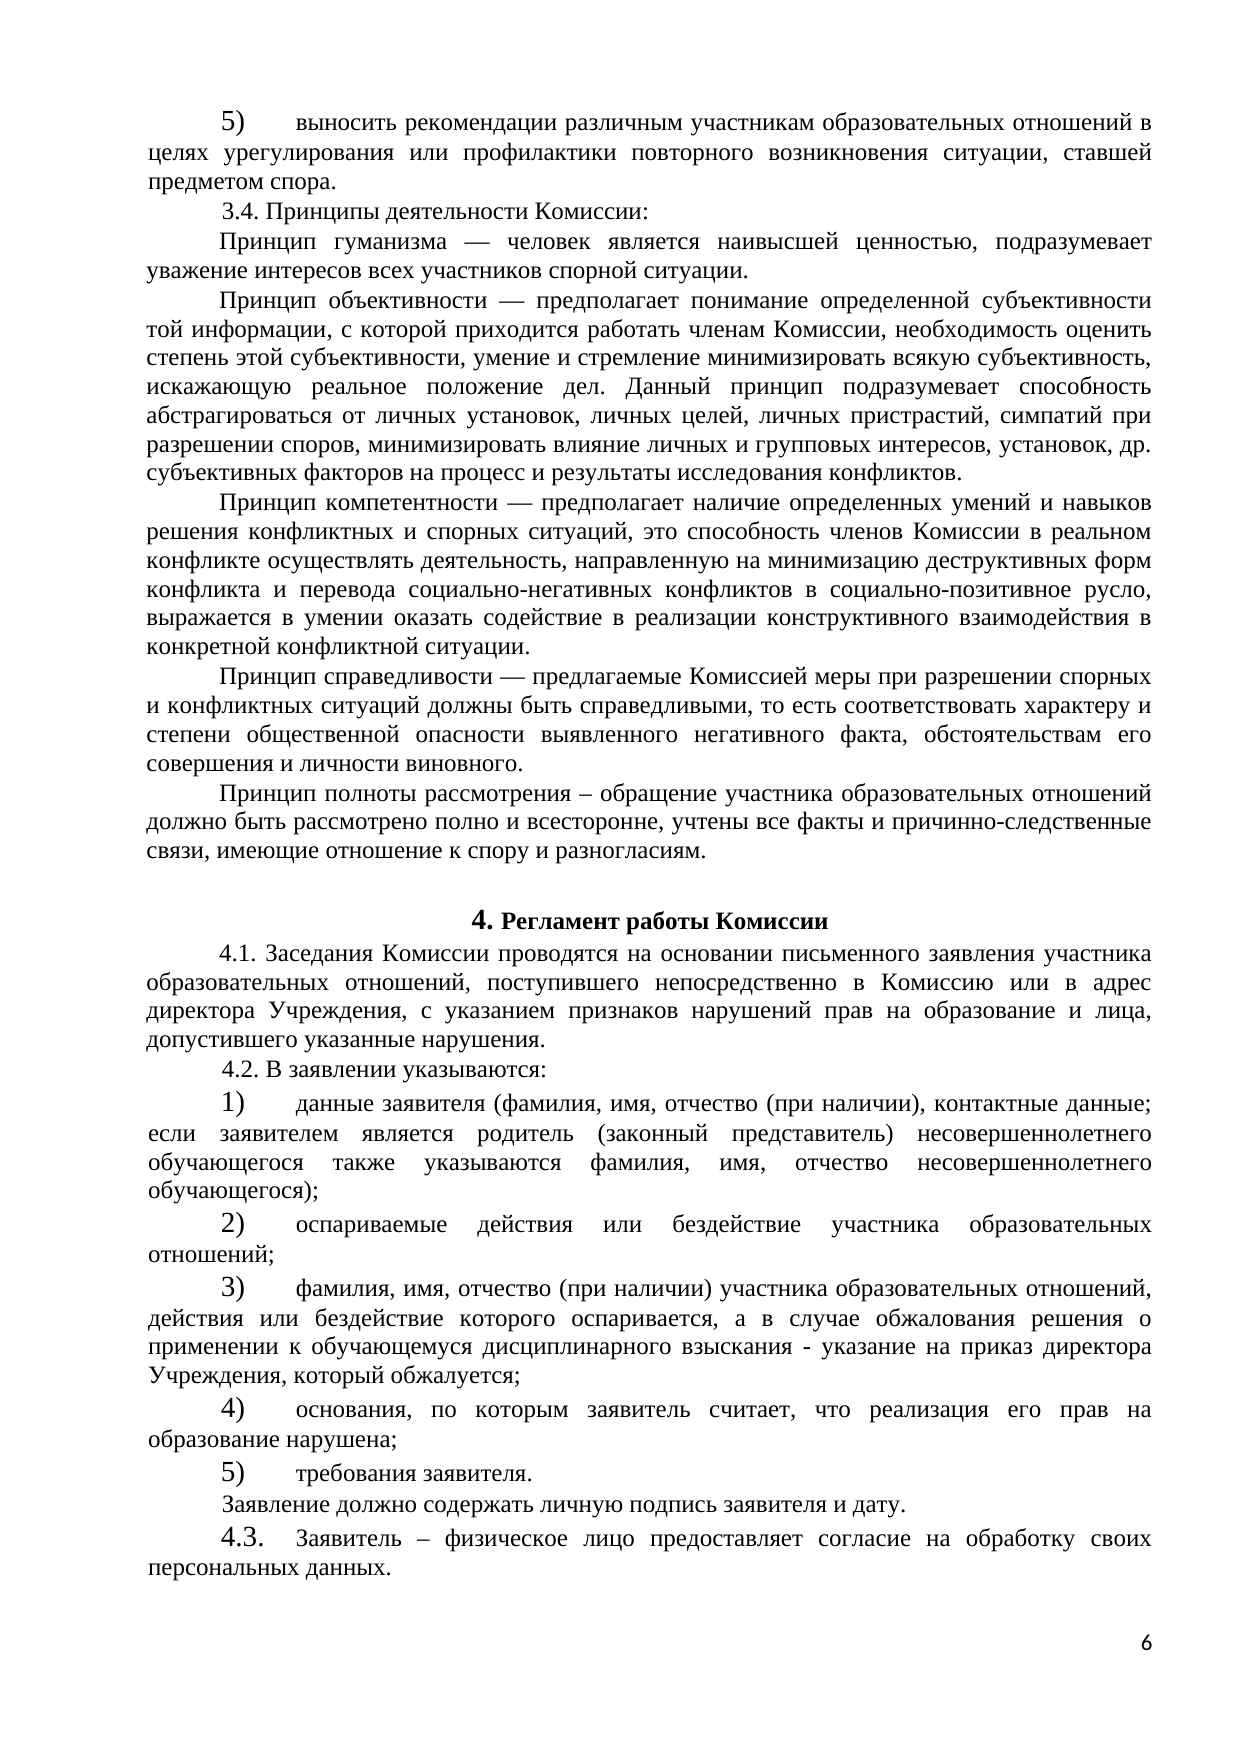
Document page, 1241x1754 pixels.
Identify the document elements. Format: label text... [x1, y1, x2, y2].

text 4.1. Заседания Комиссии проводятся на основании письменного заявления участника образовательных отношений, поступившего непосредственно в Комиссию или в адрес директора Учреждения, с указанием признаков нарушений прав на образование и лица, допустившего указанные нарушения. [146, 938, 1153, 1053]
list основания, по которым заявитель считает, что реализация его прав на образование нарушена; [148, 1390, 1153, 1452]
list данные заявителя (фамилия, имя, отчество (при наличии), контактные данные; если заявителем является родитель (законный представитель) несовершеннолетнего обучающегося также указываются фамилия, имя, отчество несовершеннолетнего обучающегося); [148, 1084, 1153, 1204]
list Заявитель – физическое лицо предоставляет согласие на обработку своих персональных данных. [148, 1519, 1153, 1581]
list оспариваемые действия или бездействие участника образовательных отношений; [148, 1205, 1153, 1268]
text Заявление должно содержать личную подпись заявителя и дату. [222, 1489, 1153, 1517]
text Принцип полноты рассмотрения – обращение участника образовательных отношений должно быть рассмотрено полно и всесторонне, учтены все факты и причинно-следственные связи, имеющие отношение к спору и разногласиям. [146, 778, 1153, 864]
subtitle Регламент работы Комиссии [148, 902, 1152, 936]
list фамилия, имя, отчество (при наличии) участника образовательных отношений, действия или бездействие которого оспаривается, а в случае обжалования решения о применении к обучающемуся дисциплинарного взыскания - указание на приказ директора Учреждения, который обжалуется; [148, 1269, 1153, 1389]
text Принцип справедливости — предлагаемые Комиссией меры при разрешении спорных и конфликтных ситуаций должны быть справедливыми, то есть соответствовать характеру и степени общественной опасности выявленного негативного факта, обстоятельствам его совершения и личности виновного. [146, 661, 1153, 776]
text Принцип компетентности — предполагает наличие определенных умений и навыков решения конфликтных и спорных ситуаций, это способность членов Комиссии в реальном конфликте осуществлять деятельность, направленную на минимизацию деструктивных форм конфликта и перевода социально-негативных конфликтов в социально-позитивное русло, выражается в умении оказать содействие в реализации конструктивного взаимодействия в конкретной конфликтной ситуации. [146, 487, 1153, 660]
text Принцип объективности — предполагает понимание определенной субъективности той информации, с которой приходится работать членам Комиссии, необходимость оценить степень этой субъективности, умение и стремление минимизировать всякую субъективность, искажающую реальное положение дел. Данный принцип подразумевает способность абстрагироваться от личных установок, личных целей, личных пристрастий, симпатий при разрешении споров, минимизировать влияние личных и групповых интересов, установок, др. субъективных факторов на процесс и результаты исследования конфликтов. [146, 285, 1153, 486]
text Принцип гуманизма — человек является наивысшей ценностью, подразумевает уважение интересов всех участников спорной ситуации. [146, 226, 1153, 283]
list выносить рекомендации различным участникам образовательных отношений в целях урегулирования или профилактики повторного возникновения ситуации, ставшей предметом спора. [148, 103, 1153, 194]
text 4.2. В заявлении указываются: [222, 1054, 1153, 1083]
text 3.4. Принципы деятельности Комиссии: [222, 196, 1153, 225]
list требования заявителя. [148, 1454, 1153, 1487]
